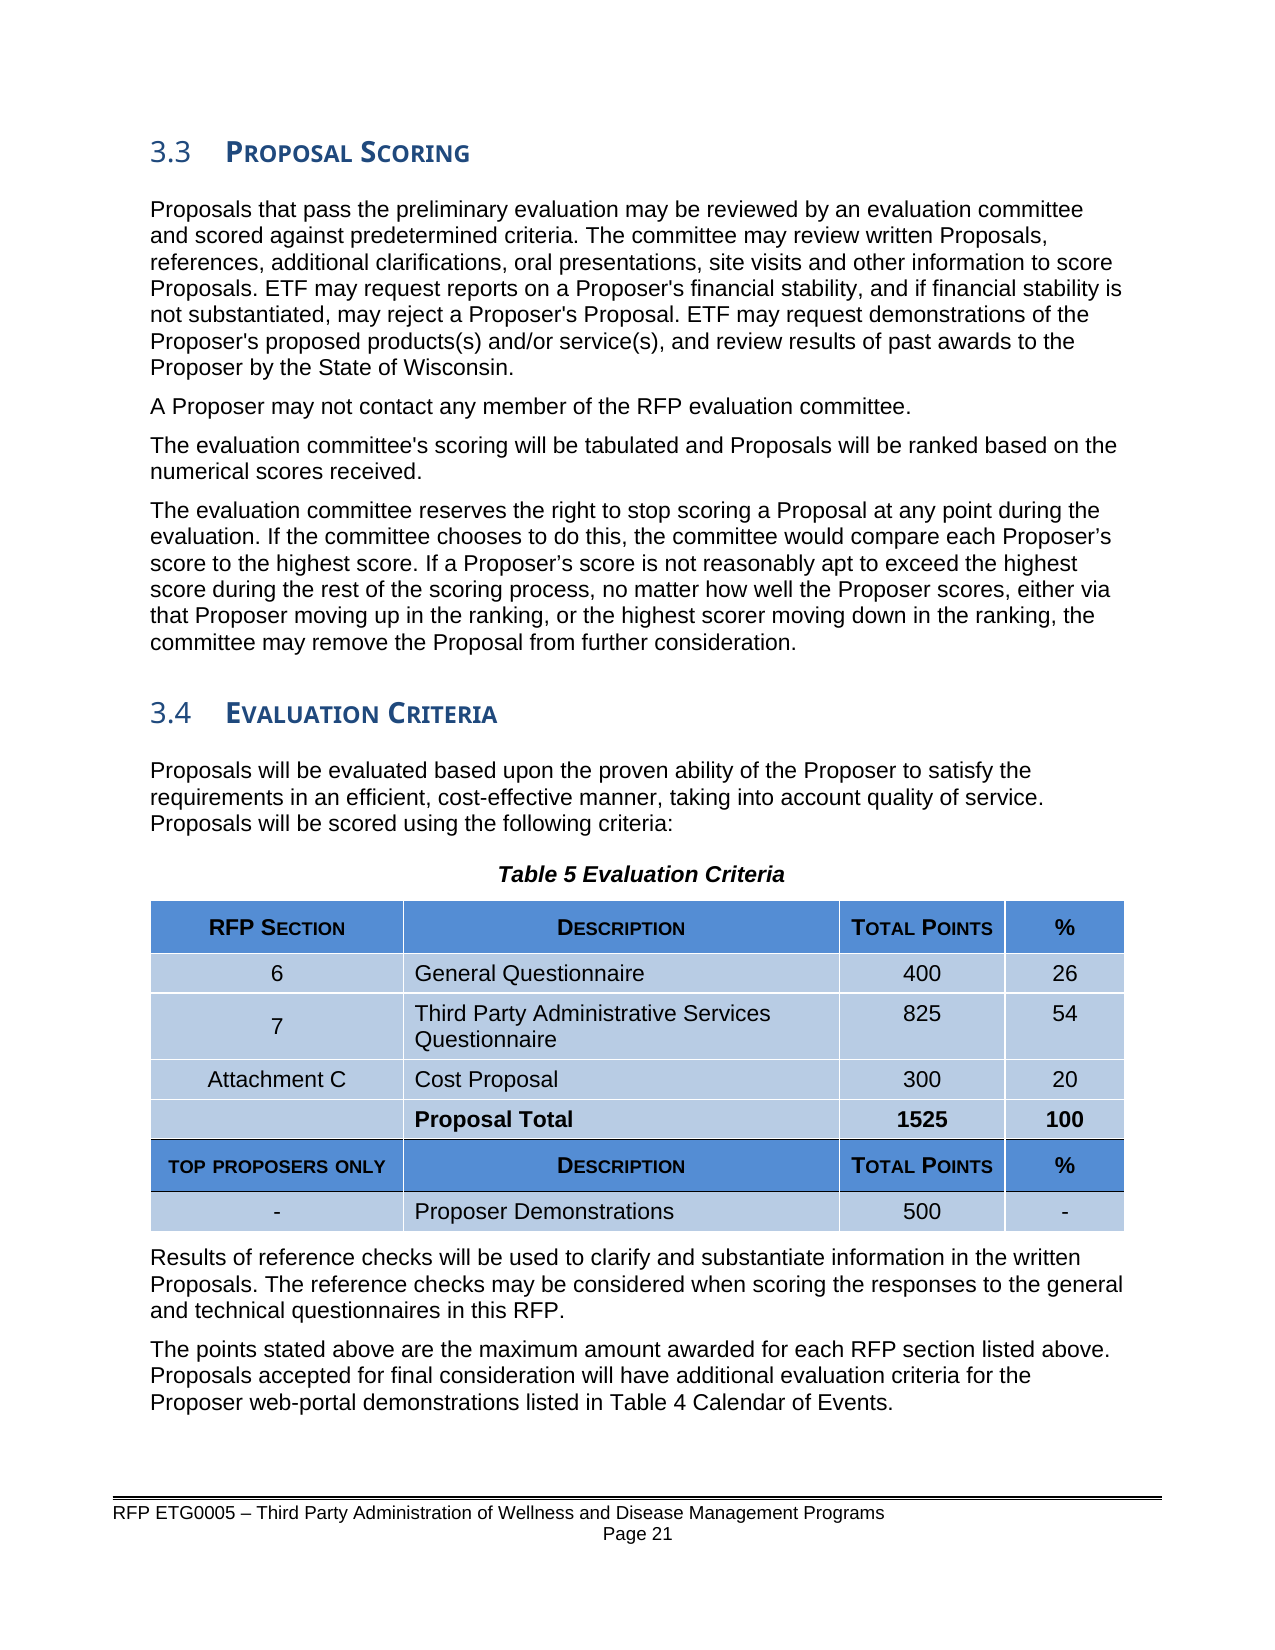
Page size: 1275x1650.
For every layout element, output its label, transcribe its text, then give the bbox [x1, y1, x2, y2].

text Proposals will be evaluated based upon the proven ability of the Proposer to satisfy the requirements in an efficient, cost-effective manner, taking into account quality of service. Proposals will be scored using the following criteria: [150, 757, 1125, 836]
table_cell 100 [1006, 1100, 1124, 1138]
text The evaluation committee's scoring will be tabulated and Proposals will be ranked based on the numerical scores received. [150, 432, 1125, 484]
table_cell 500 [840, 1192, 1004, 1231]
table_cell Third Party Administrative Services Questionnaire [404, 994, 839, 1059]
table_header RFP Section [151, 901, 403, 953]
table_cell - [1006, 1192, 1124, 1231]
table_header % [1006, 901, 1124, 953]
table_cell 54 [1006, 994, 1124, 1059]
table_cell [151, 1100, 403, 1138]
subtitle Proposal Scoring [150, 131, 1125, 171]
text Results of reference checks will be used to clarify and substantiate information in the written Proposals. The reference checks may be considered when scoring the responses to the general and technical questionnaires in this RFP. [150, 1244, 1125, 1323]
table_cell Description [404, 1140, 839, 1191]
text A Proposer may not contact any member of the RFP evaluation committee. [150, 393, 1125, 419]
table_cell Attachment C [151, 1060, 403, 1099]
table_cell % [1006, 1140, 1124, 1191]
text Proposals that pass the preliminary evaluation may be reviewed by an evaluation committee and scored against predetermined criteria. The committee may review written Proposals, references, additional clarifications, oral presentations, site visits and other information to score Proposals. ETF may request reports on a Proposer's financial stability, and if financial stability is not substantiated, may reject a Proposer's Proposal. ETF may request demonstrations of the Proposer's proposed products(s) and/or service(s), and review results of past awards to the Proposer by the State of Wisconsin. [150, 196, 1125, 380]
table_header Description [404, 901, 839, 953]
table_cell 26 [1006, 954, 1124, 992]
table_header Total Points [840, 901, 1004, 953]
table_cell 400 [840, 954, 1004, 992]
text The points stated above are the maximum amount awarded for each RFP section listed above. Proposals accepted for final consideration will have additional evaluation criteria for the Proposer web-portal demonstrations listed in Table 4 Calendar of Events. [150, 1336, 1125, 1415]
table_cell Cost Proposal [404, 1060, 839, 1099]
table_cell Proposer Demonstrations [404, 1192, 839, 1231]
text Table 5 Evaluation Criteria [159, 861, 1125, 888]
table_cell top proposers only [151, 1140, 403, 1191]
table_cell 300 [840, 1060, 1004, 1099]
table_cell Total Points [840, 1140, 1004, 1191]
table_cell 7 [151, 994, 403, 1059]
subtitle Evaluation Criteria [150, 693, 1125, 732]
text The evaluation committee reserves the right to stop scoring a Proposal at any point during the evaluation. If the committee chooses to do this, the committee would compare each Proposer’s score to the highest score. If a Proposer’s score is not reasonably apt to exceed the highest score during the rest of the scoring process, no matter how well the Proposer scores, either via that Proposer moving up in the ranking, or the highest scorer moving down in the ranking, the committee may remove the Proposal from further consideration. [150, 497, 1125, 655]
table_cell Proposal Total [404, 1100, 839, 1138]
table_cell 1525 [840, 1100, 1004, 1138]
table_cell General Questionnaire [404, 954, 839, 992]
table_cell 6 [151, 954, 403, 992]
table_cell 825 [840, 994, 1004, 1059]
table_cell 20 [1006, 1060, 1124, 1099]
table_cell - [151, 1192, 403, 1231]
